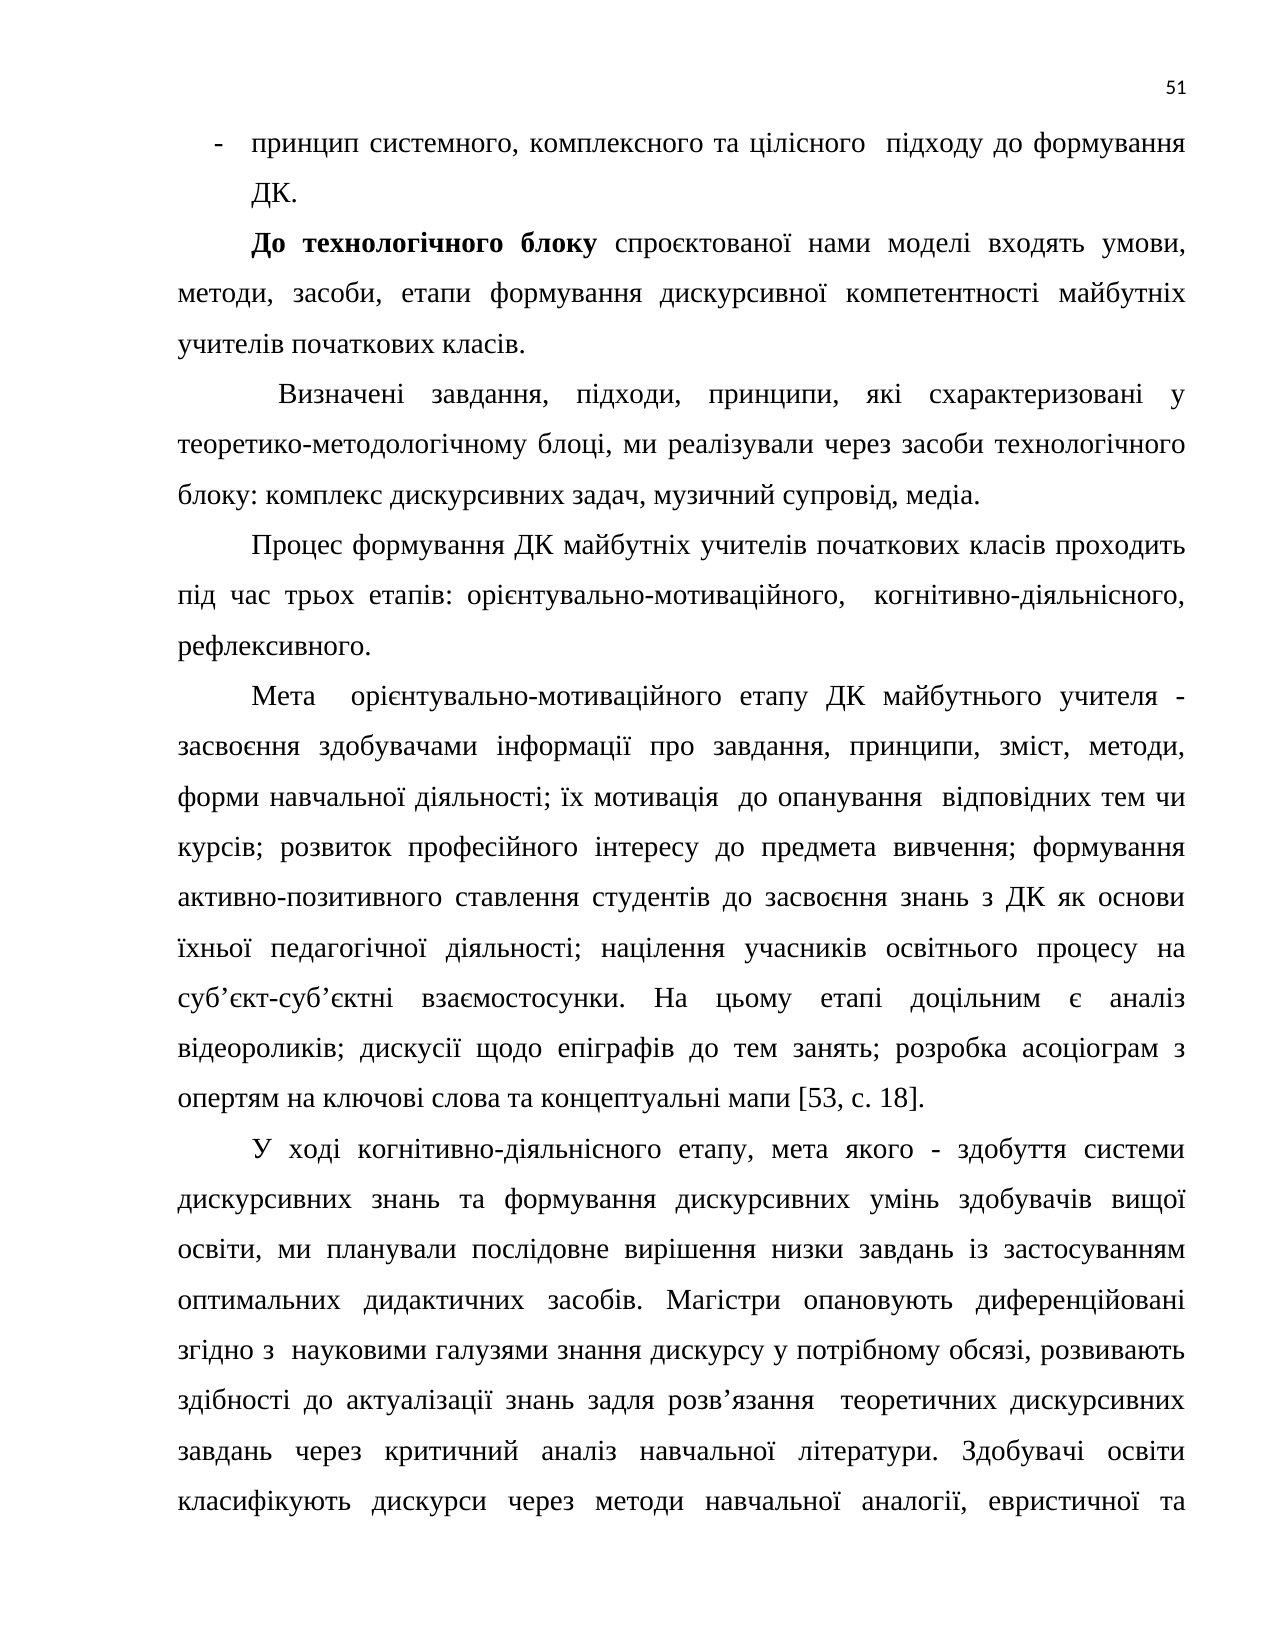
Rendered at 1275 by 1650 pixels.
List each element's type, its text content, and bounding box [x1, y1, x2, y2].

text Мета орієнтувально-мотиваційного етапу ДК майбутнього учителя - засвоєння здобувачами інформації про завдання, принципи, зміст, методи, форми навчальної діяльності; їх мотивація до опанування відповідних тем чи курсів; розвиток професійного інтересу до предмета вивчення; формування активно-позитивного ставлення студентів до засвоєння знань з ДК як основи їхньої педагогічної діяльності; націлення учасників освітнього процесу на суб’єкт-суб’єктні взаємостосунки. На цьому етапі доцільним є аналіз відеороликів; дискусії щодо епіграфів до тем занять; розробка асоціограм з опертям на ключові слова та концептуальні мапи [53, с. 18]. [177, 678, 1186, 1114]
list принцип системного, комплексного та цілісного підходу до формування ДК. [213, 125, 1186, 208]
text Процес формування ДК майбутніх учителів початкових класів проходить під час трьох етапів: орієнтувально-мотиваційного, когнітивно-діяльнісного, рефлексивного. [177, 527, 1186, 661]
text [177, 1131, 1186, 1517]
text Визначені завдання, підходи, принципи, які схарактеризовані у теоретико-методологічному блоці, ми реалізували через засоби технологічного блоку: комплекс дискурсивних задач, музичний супровід, медіа. [177, 376, 1186, 510]
text До технологічного блоку спроєктованої нами моделі входять умови, методи, засоби, етапи формування дискурсивної компетентності майбутніх учителів початкових класів. [177, 225, 1186, 359]
